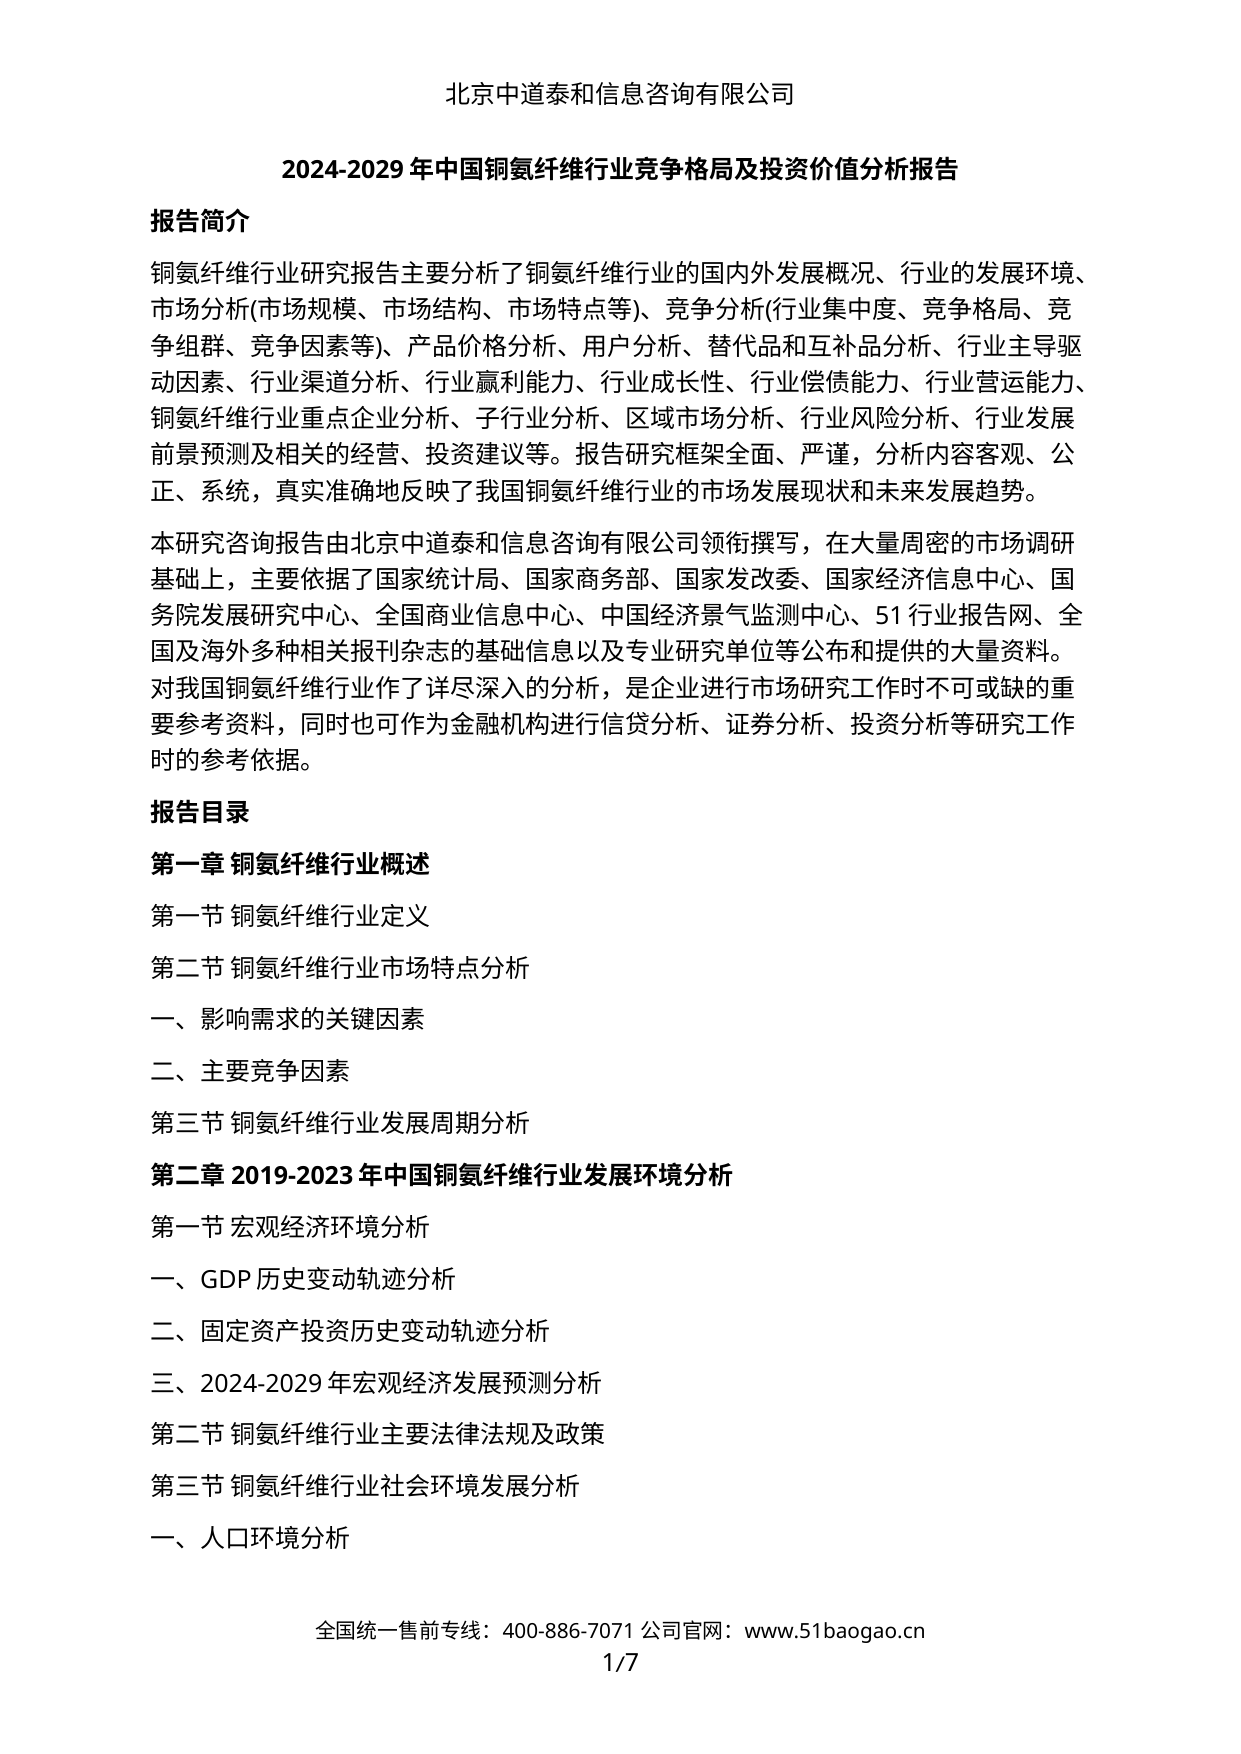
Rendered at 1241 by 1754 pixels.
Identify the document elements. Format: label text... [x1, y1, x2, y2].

text 铜氨纤维行业研究报告主要分析了铜氨纤维行业的国内外发展概况、行业的发展环境、市场分析(市场规模、市场结构、市场特点等)、竞争分析(行业集中度、竞争格局、竞争组群、竞争因素等)、产品价格分析、用户分析、替代品和互补品分析、行业主导驱动因素、行业渠道分析、行业赢利能力、行业成长性、行业偿债能力、行业营运能力、铜氨纤维行业重点企业分析、子行业分析、区域市场分析、行业风险分析、行业发展前景预测及相关的经营、投资建议等。报告研究框架全面、严谨，分析内容客观、公正、系统，真实准确地反映了我国铜氨纤维行业的市场发展现状和未来发展趋势。 [150, 254, 1090, 507]
text 一、GDP历史变动轨迹分析 [150, 1259, 1090, 1296]
text 二、固定资产投资历史变动轨迹分析 [150, 1311, 1090, 1347]
text 第二章 2019-2023年中国铜氨纤维行业发展环境分析 [150, 1156, 1090, 1192]
text 第三节 铜氨纤维行业社会环境发展分析 [150, 1467, 1090, 1503]
text 报告简介 [150, 202, 1090, 238]
text 一、人口环境分析 [150, 1519, 1090, 1555]
text 二、主要竞争因素 [150, 1052, 1090, 1088]
text 一、影响需求的关键因素 [150, 1000, 1090, 1036]
text 三、2024-2029年宏观经济发展预测分析 [150, 1363, 1090, 1399]
text 第一节 宏观经济环境分析 [150, 1207, 1090, 1244]
text 第一节 铜氨纤维行业定义 [150, 896, 1090, 932]
text 报告目录 [150, 792, 1090, 829]
text 2024-2029年中国铜氨纤维行业竞争格局及投资价值分析报告 [150, 150, 1090, 186]
text 第一章 铜氨纤维行业概述 [150, 844, 1090, 881]
text 本研究咨询报告由北京中道泰和信息咨询有限公司领衔撰写，在大量周密的市场调研基础上，主要依据了国家统计局、国家商务部、国家发改委、国家经济信息中心、国务院发展研究中心、全国商业信息中心、中国经济景气监测中心、51行业报告网、全国及海外多种相关报刊杂志的基础信息以及专业研究单位等公布和提供的大量资料。对我国铜氨纤维行业作了详尽深入的分析，是企业进行市场研究工作时不可或缺的重要参考资料，同时也可作为金融机构进行信贷分析、证券分析、投资分析等研究工作时的参考依据。 [150, 523, 1090, 777]
text 第二节 铜氨纤维行业市场特点分析 [150, 948, 1090, 984]
text 第二节 铜氨纤维行业主要法律法规及政策 [150, 1415, 1090, 1451]
text 第三节 铜氨纤维行业发展周期分析 [150, 1104, 1090, 1140]
